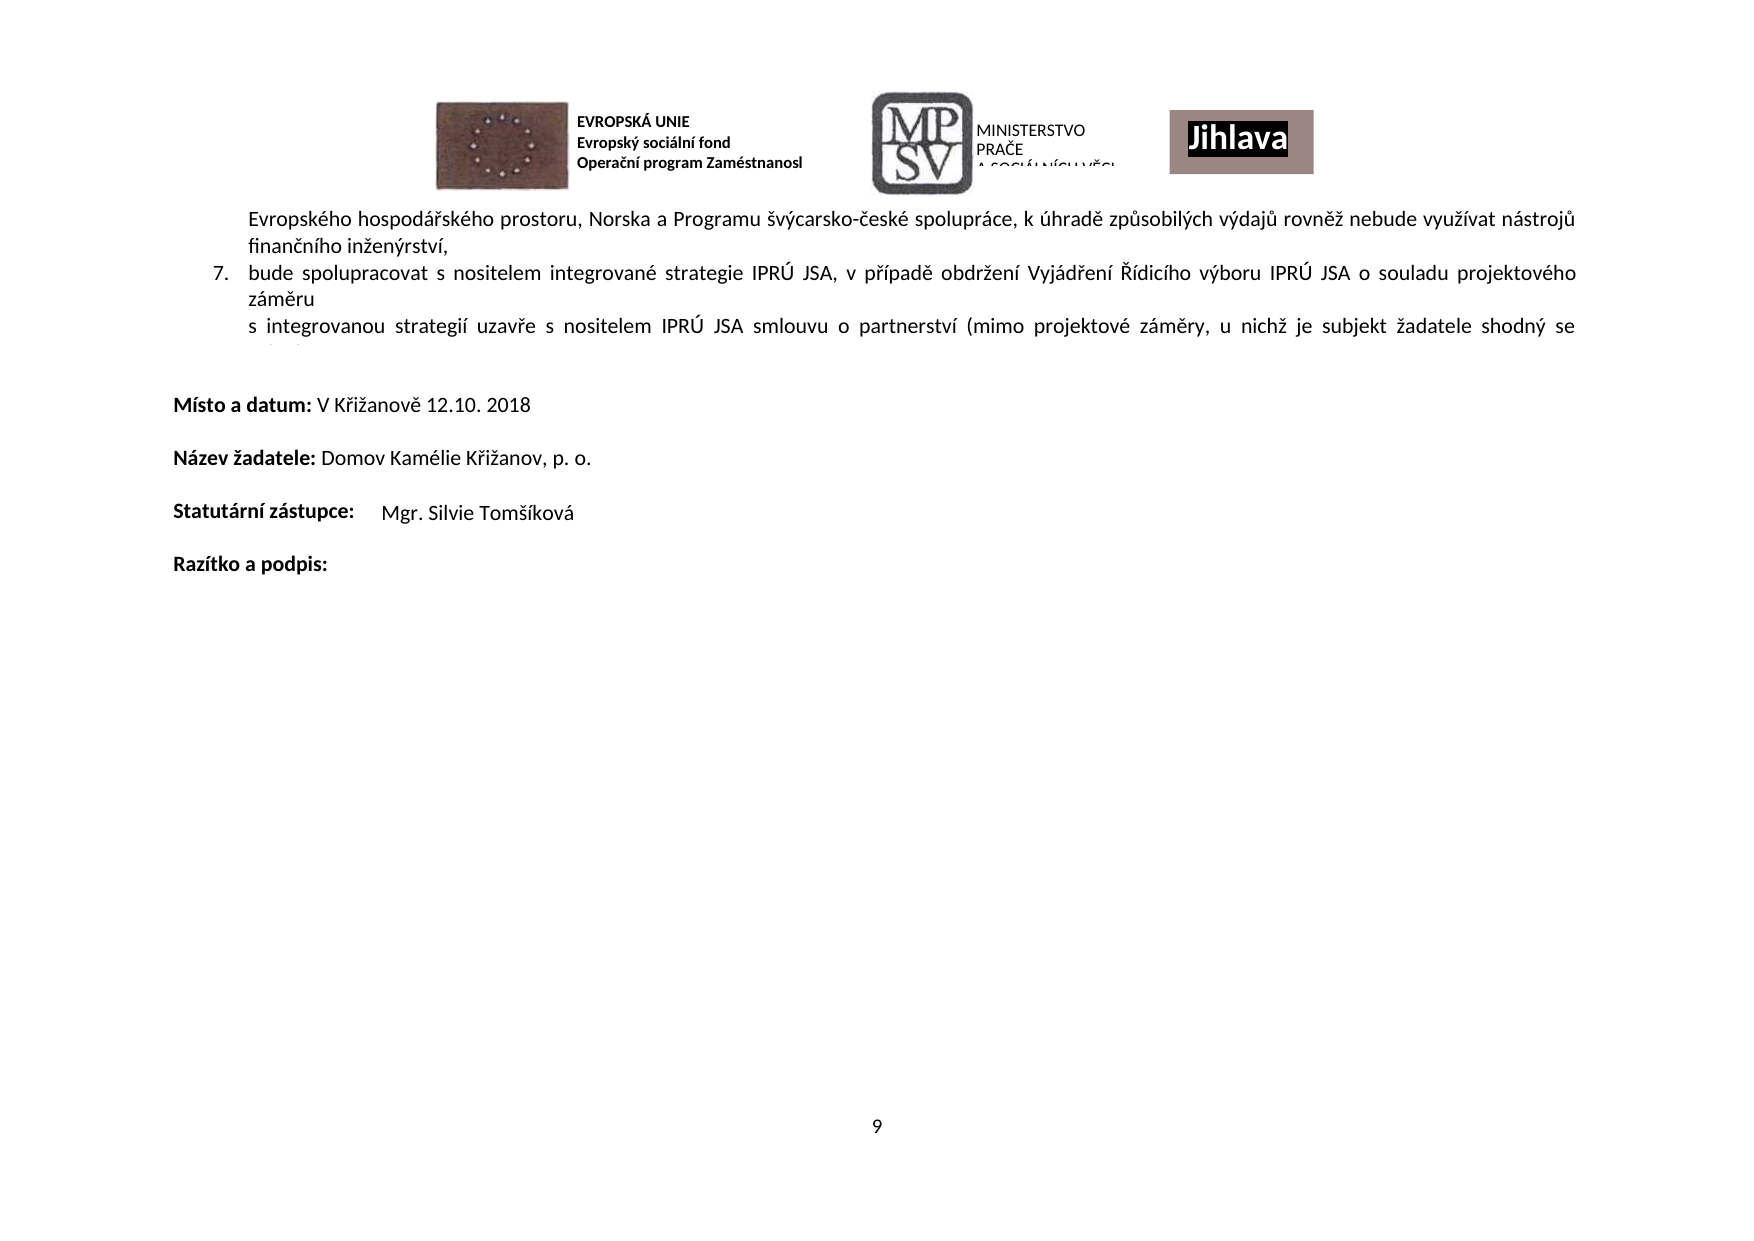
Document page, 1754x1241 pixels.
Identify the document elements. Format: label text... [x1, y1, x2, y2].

list bude spolupracovat s nositelem integrované strategie IPRÚ JSA, v případě obdržení Vyjádření Řídicího výboru IPRÚ JSA o souladu projektového záměru s integrovanou strategií uzavře s nositelem IPRÚ JSA smlouvu o partnerství (mimo projektové záměry, u nichž je subjekt žadatele shodný se subjektem nositele integrované strategie IPRÚ JSA) a bude včasně a průběžně předávat informace a podklady o přípravě a realizaci projektu manažerovi IPRÚ. [213, 259, 1578, 345]
text Místo a datum: V Křižanově 12.10. 2018 Název žadatele: Domov Kamélie Křižanov, p. o. [173, 370, 1578, 476]
text EVROPSKÁ UNIE Evropský sociální fond Operační program Zaméstnanosl [577, 111, 829, 173]
text Statutární zástupce: [173, 476, 1578, 529]
text Evropského hospodářského prostoru, Norska a Programu švýcarsko-české spolupráce, k úhradě způsobilých výdajů rovněž nebude využívat nástrojů finančního inženýrství, [248, 205, 1578, 259]
picture [435, 101, 570, 191]
picture [871, 91, 974, 196]
text Razítko a podpis: [173, 529, 1578, 582]
text Jihlava [1188, 121, 1288, 157]
text Mgr. Silvie Tomšíková [381, 503, 574, 525]
text MINISTERSTVO PRAČE A SOCIÁLNÍCH VĚCI [976, 121, 1131, 166]
